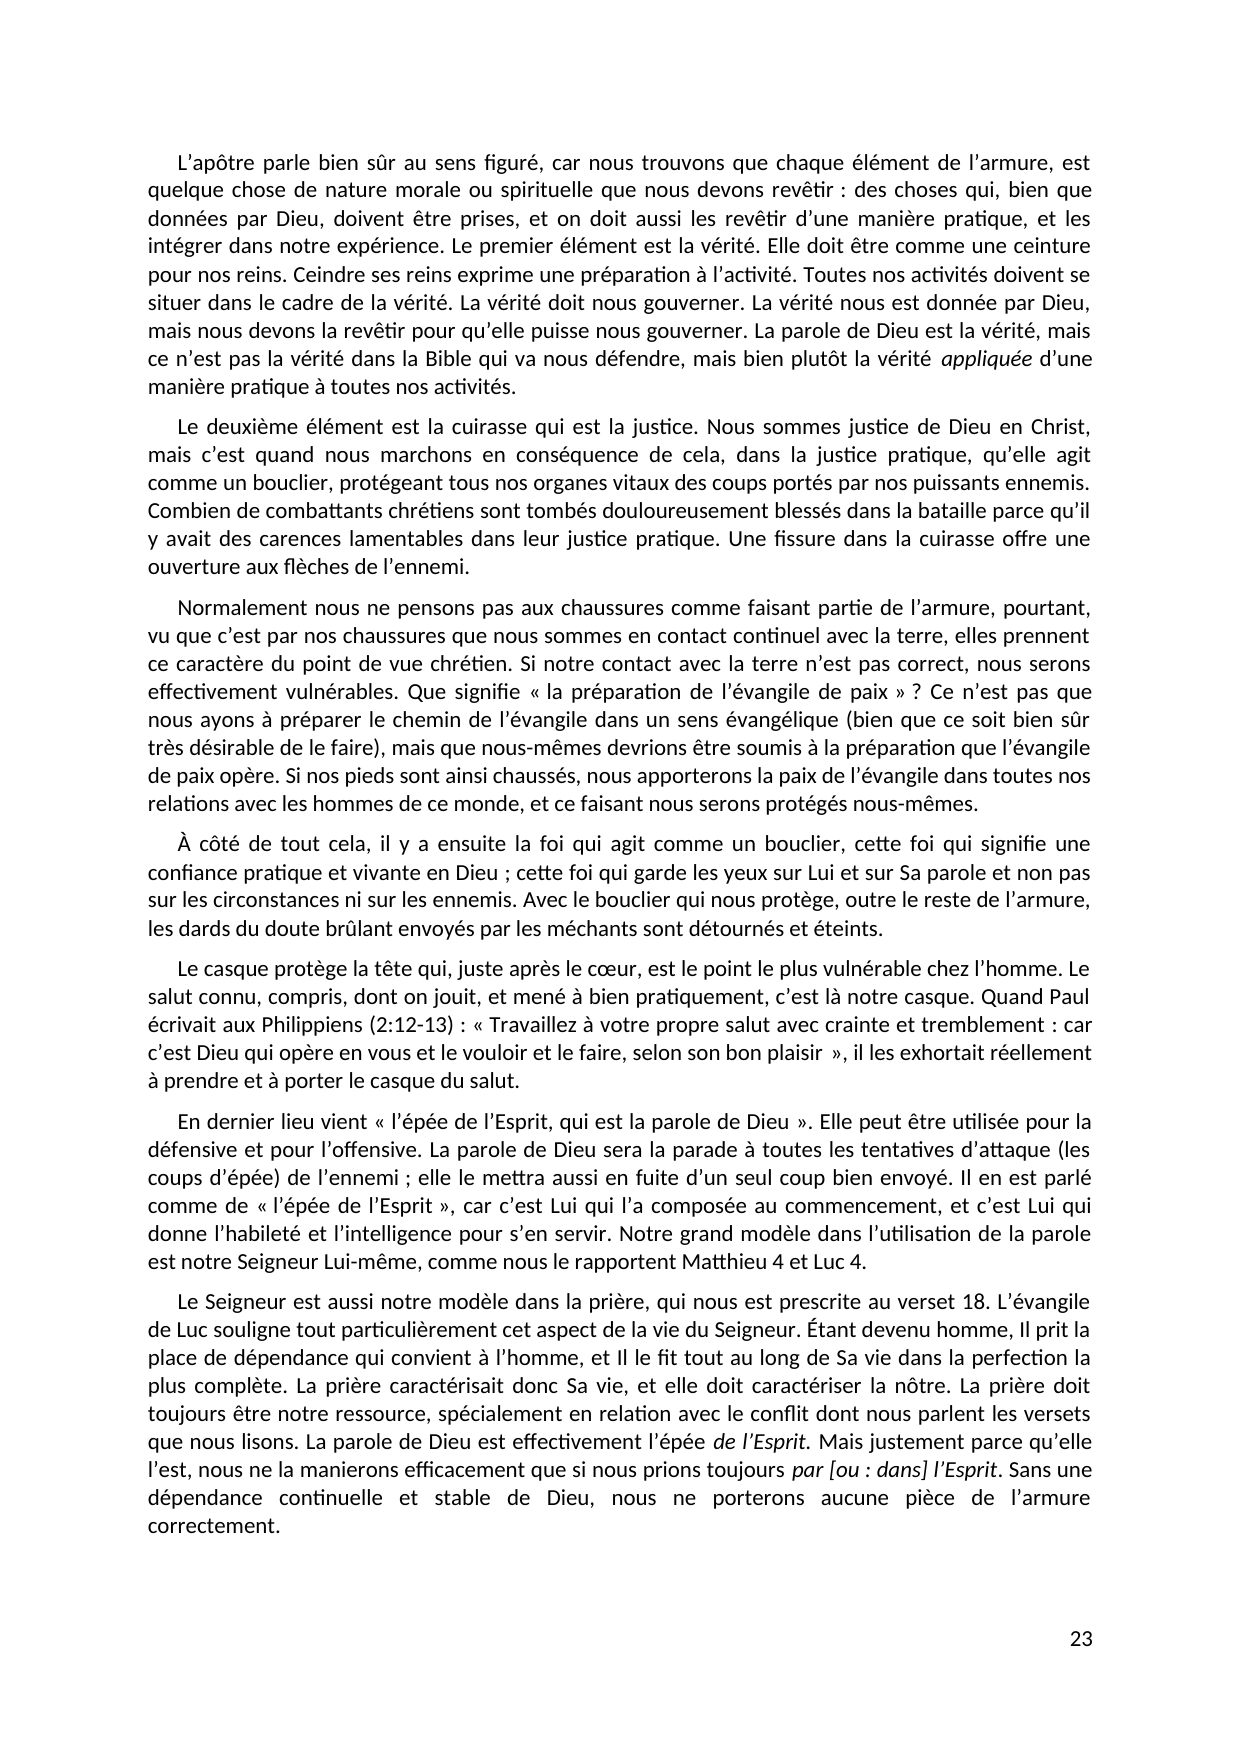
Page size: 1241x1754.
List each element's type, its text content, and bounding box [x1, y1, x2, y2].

text À côté de tout cela, il y a ensuite la foi qui agit comme un bouclier, cette foi qui signifie une confiance pratique et vivante en Dieu ; cette foi qui garde les yeux sur Lui et sur Sa parole et non pas sur les circonstances ni sur les ennemis. Avec le bouclier qui nous protège, outre le reste de l’armure, les dards du doute brûlant envoyés par les méchants sont détournés et éteints. [148, 829, 1093, 942]
text Le casque protège la tête qui, juste après le cœur, est le point le plus vulnérable chez l’homme. Le salut connu, compris, dont on jouit, et mené à bien pratiquement, c’est là notre casque. Quand Paul écrivait aux Philippiens (2:12-13) : « Travaillez à votre propre salut avec crainte et tremblement : car c’est Dieu qui opère en vous et le vouloir et le faire, selon son bon plaisir », il les exhortait réellement à prendre et à porter le casque du salut. [148, 954, 1093, 1094]
text L’apôtre parle bien sûr au sens figuré, car nous trouvons que chaque élément de l’armure, est quelque chose de nature morale ou spirituelle que nous devons revêtir : des choses qui, bien que données par Dieu, doivent être prises, et on doit aussi les revêtir d’une manière pratique, et les intégrer dans notre expérience. Le premier élément est la vérité. Elle doit être comme une ceinture pour nos reins. Ceindre ses reins exprime une préparation à l’activité. Toutes nos activités doivent se situer dans le cadre de la vérité. La vérité doit nous gouverner. La vérité nous est donnée par Dieu, mais nous devons la revêtir pour qu’elle puisse nous gouverner. La parole de Dieu est la vérité, mais ce n’est pas la vérité dans la Bible qui va nous défendre, mais bien plutôt la vérité appliquée d’une manière pratique à toutes nos activités. [148, 148, 1093, 400]
text Le Seigneur est aussi notre modèle dans la prière, qui nous est prescrite au verset 18. L’évangile de Luc souligne tout particulièrement cet aspect de la vie du Seigneur. Étant devenu homme, Il prit la place de dépendance qui convient à l’homme, et Il le fit tout au long de Sa vie dans la perfection la plus complète. La prière caractérisait donc Sa vie, et elle doit caractériser la nôtre. La prière doit toujours être notre ressource, spécialement en relation avec le conflit dont nous parlent les versets que nous lisons. La parole de Dieu est effectivement l’épée de l’Esprit. Mais justement parce qu’elle l’est, nous ne la manierons efficacement que si nous prions toujours par [ou : dans] l’Esprit. Sans une dépendance continuelle et stable de Dieu, nous ne porterons aucune pièce de l’armure correctement. [148, 1287, 1093, 1539]
text En dernier lieu vient « l’épée de l’Esprit, qui est la parole de Dieu ». Elle peut être utilisée pour la défensive et pour l’offensive. La parole de Dieu sera la parade à toutes les tentatives d’attaque (les coups d’épée) de l’ennemi ; elle le mettra aussi en fuite d’un seul coup bien envoyé. Il en est parlé comme de « l’épée de l’Esprit », car c’est Lui qui l’a composée au commencement, et c’est Lui qui donne l’habileté et l’intelligence pour s’en servir. Notre grand modèle dans l’utilisation de la parole est notre Seigneur Lui-même, comme nous le rapportent Matthieu 4 et Luc 4. [148, 1107, 1093, 1275]
text Le deuxième élément est la cuirasse qui est la justice. Nous sommes justice de Dieu en Christ, mais c’est quand nous marchons en conséquence de cela, dans la justice pratique, qu’elle agit comme un bouclier, protégeant tous nos organes vitaux des coups portés par nos puissants ennemis. Combien de combattants chrétiens sont tombés douloureusement blessés dans la bataille parce qu’il y avait des carences lamentables dans leur justice pratique. Une fissure dans la cuirasse offre une ouverture aux flèches de l’ennemi. [148, 412, 1093, 580]
text Normalement nous ne pensons pas aux chaussures comme faisant partie de l’armure, pourtant, vu que c’est par nos chaussures que nous sommes en contact continuel avec la terre, elles prennent ce caractère du point de vue chrétien. Si notre contact avec la terre n’est pas correct, nous serons effectivement vulnérables. Que signifie « la préparation de l’évangile de paix » ? Ce n’est pas que nous ayons à préparer le chemin de l’évangile dans un sens évangélique (bien que ce soit bien sûr très désirable de le faire), mais que nous-mêmes devrions être soumis à la préparation que l’évangile de paix opère. Si nos pieds sont ainsi chaussés, nous apporterons la paix de l’évangile dans toutes nos relations avec les hommes de ce monde, et ce faisant nous serons protégés nous-mêmes. [148, 593, 1093, 817]
